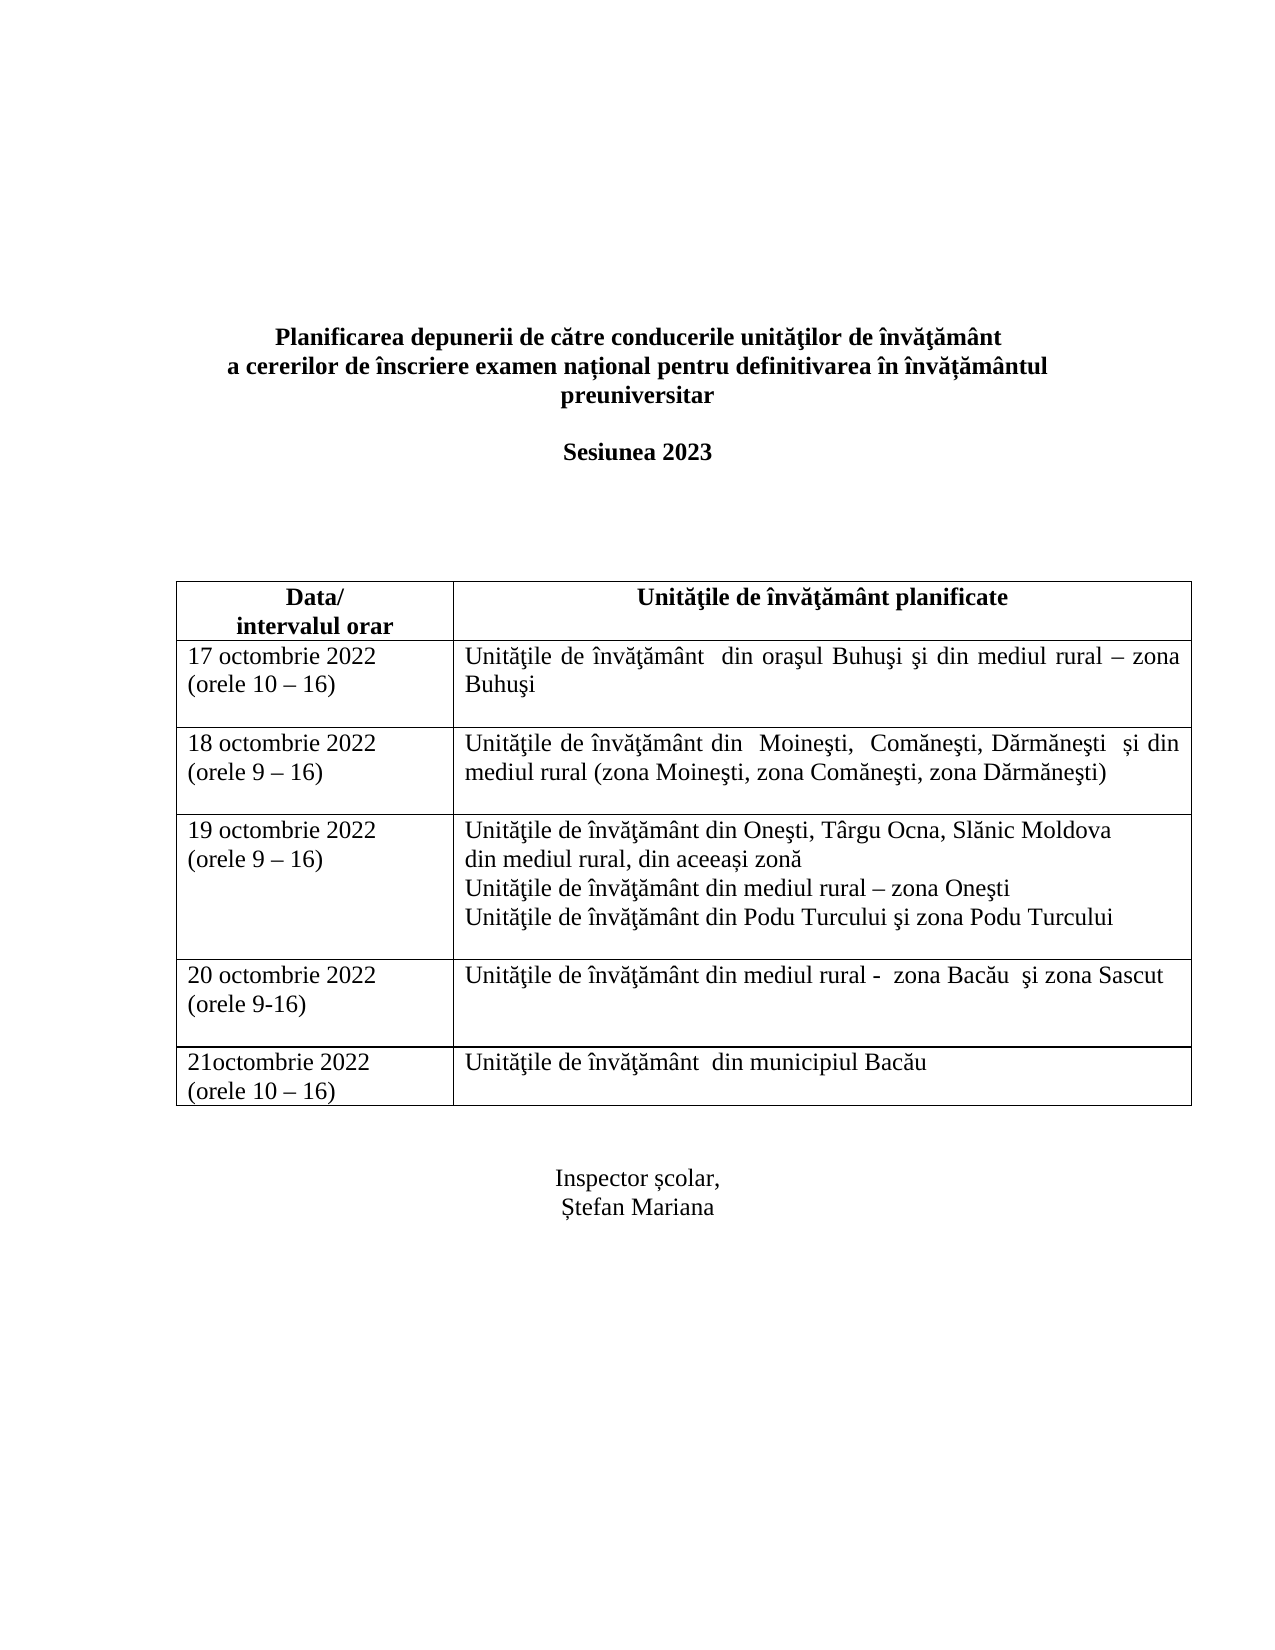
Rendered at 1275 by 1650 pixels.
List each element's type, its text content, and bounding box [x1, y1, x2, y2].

table_cell Unităţile de învăţământ din oraşul Buhuşi şi din mediul rural – zona Buhuşi [454, 641, 1191, 727]
table_cell 20 octombrie 2022 (orele 9-16) [177, 960, 453, 1046]
table_cell Unităţile de învăţământ din Moineşti, Comăneşti, Dărmăneşti și din mediul rural (zona Moineşti, zona Comăneşti, zona Dărmăneşti) [454, 728, 1191, 814]
table_cell 21octombrie 2022 (orele 10 – 16) [177, 1048, 453, 1105]
text Planificarea depunerii de către conducerile unităţilor de învăţământ [187, 322, 1087, 351]
text Sesiunea 2023 [187, 437, 1087, 466]
table_cell Unităţile de învăţământ din mediul rural - zona Bacău şi zona Sascut [454, 960, 1191, 1046]
table_header Data/ intervalul orar [177, 582, 453, 640]
table_cell 19 octombrie 2022 (orele 9 – 16) [177, 815, 453, 959]
table_header Unităţile de învăţământ planificate [454, 582, 1191, 640]
table_cell Unităţile de învăţământ din municipiul Bacău [454, 1048, 1191, 1105]
text a cererilor de înscriere examen național pentru definitivarea în învățământul preuniversitar [187, 351, 1087, 409]
text Ștefan Mariana [187, 1192, 1087, 1221]
text Inspector școlar, [187, 1163, 1087, 1192]
table_cell 18 octombrie 2022 (orele 9 – 16) [177, 728, 453, 814]
table_cell 17 octombrie 2022 (orele 10 – 16) [177, 641, 453, 727]
table_cell Unităţile de învăţământ din Oneşti, Târgu Ocna, Slănic Moldova din mediul rural, din aceeași zonă Unităţile de învăţământ din mediul rural – zona Oneşti Unităţile de învăţământ din Podu Turcului şi zona Podu Turcului [454, 815, 1191, 959]
